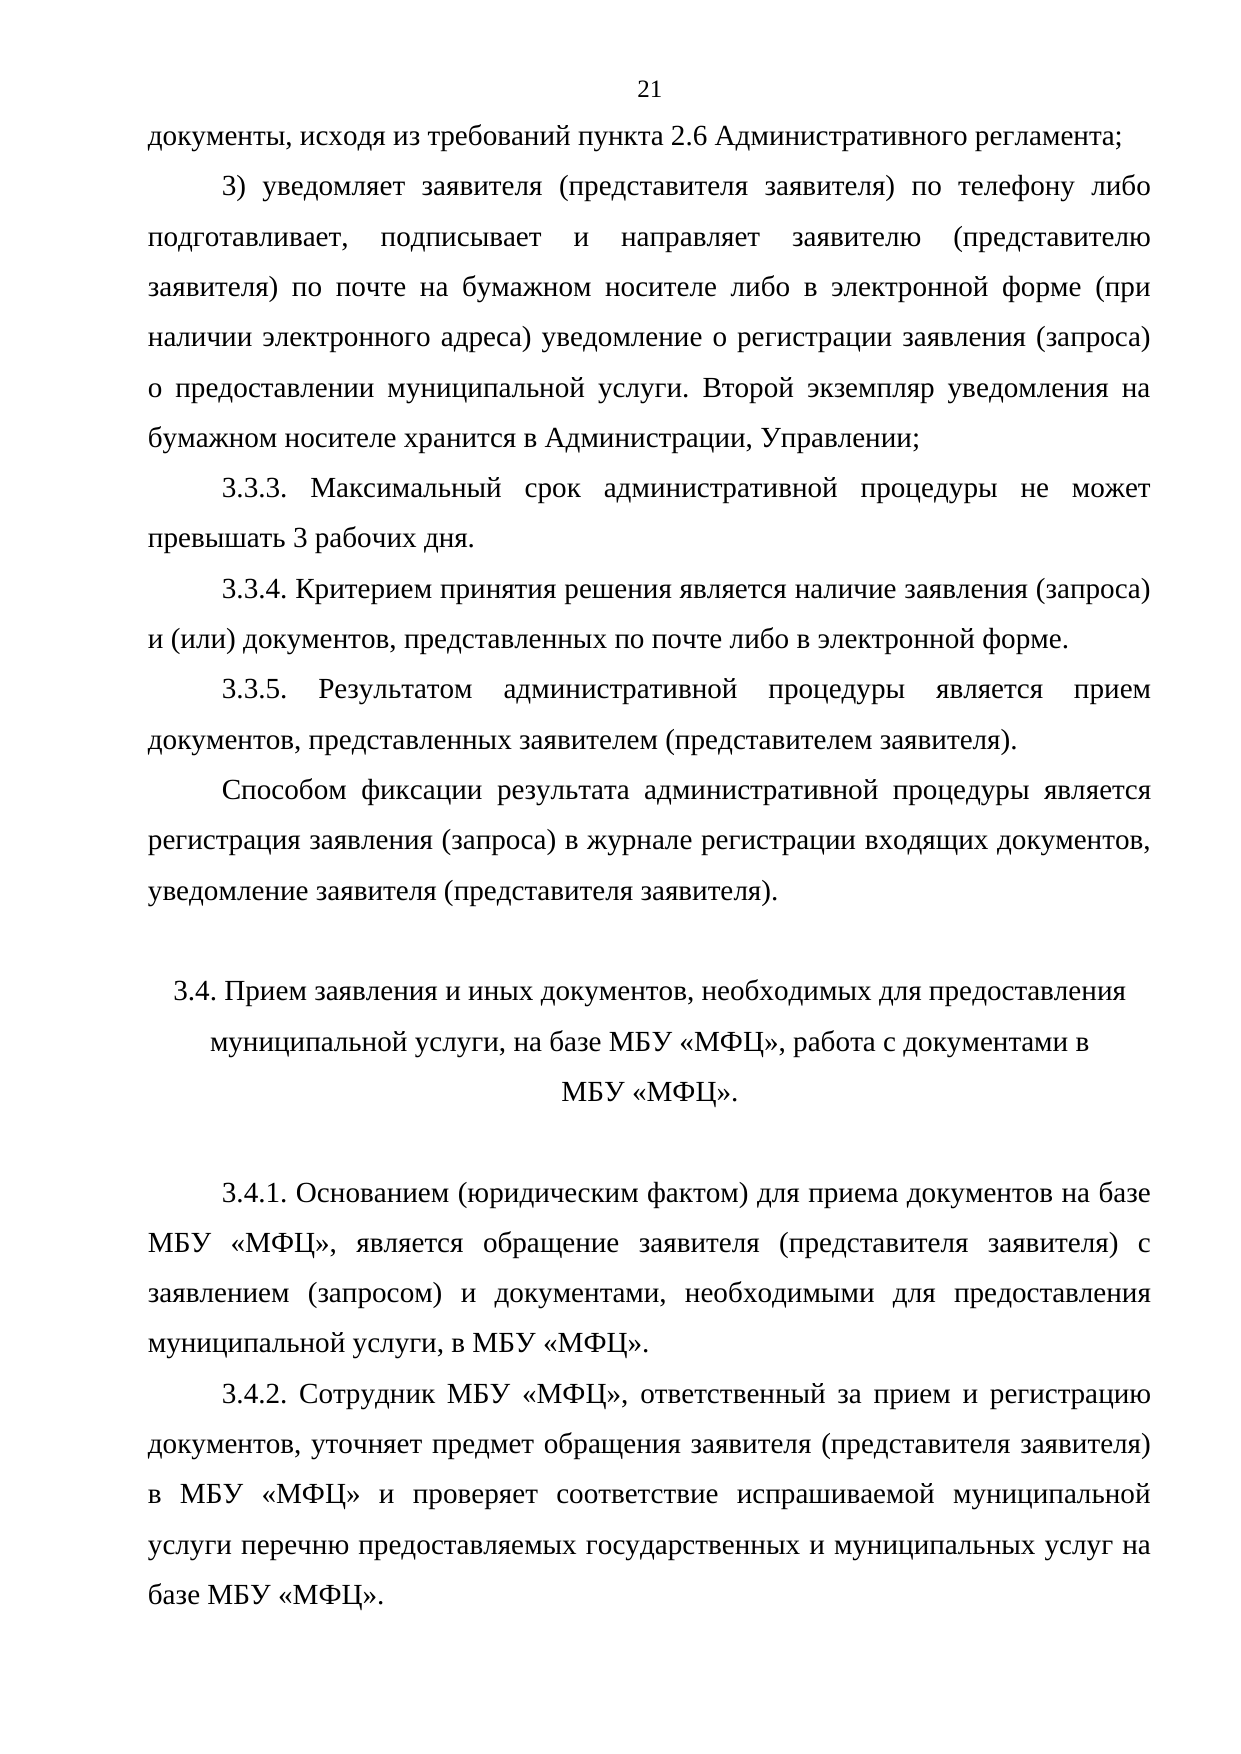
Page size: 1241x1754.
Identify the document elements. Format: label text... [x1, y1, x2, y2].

text 3.3.5. Результатом административной процедуры является прием документов, представленных заявителем (представителем заявителя). [148, 672, 1152, 755]
text 3.3.3. Максимальный срок административной процедуры не может превышать 3 рабочих дня. [148, 470, 1152, 554]
text 3.4.1. Основанием (юридическим фактом) для приема документов на базе МБУ «МФЦ», является обращение заявителя (представителя заявителя) с заявлением (запросом) и документами, необходимыми для предоставления муниципальной услуги, в МБУ «МФЦ». [148, 1175, 1152, 1359]
text 3.4.2. Сотрудник МБУ «МФЦ», ответственный за прием и регистрацию документов, уточняет предмет обращения заявителя (представителя заявителя) в МБУ «МФЦ» и проверяет соответствие испрашиваемой муниципальной услуги перечню предоставляемых государственных и муниципальных услуг на базе МБУ «МФЦ». [148, 1376, 1152, 1611]
text Способом фиксации результата административной процедуры является регистрация заявления (запроса) в журнале регистрации входящих документов, уведомление заявителя (представителя заявителя). [148, 772, 1152, 906]
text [148, 118, 1152, 152]
text 3.3.4. Критерием принятия решения является наличие заявления (запроса) и (или) документов, представленных по почте либо в электронной форме. [148, 571, 1152, 655]
text 3.4. Прием заявления и иных документов, необходимых для предоставления муниципальной услуги, на базе МБУ «МФЦ», работа с документами в МБУ «МФЦ». [148, 973, 1152, 1108]
text 3) уведомляет заявителя (представителя заявителя) по телефону либо подготавливает, подписывает и направляет заявителю (представителю заявителя) по почте на бумажном носителе либо в электронной форме (при наличии электронного адреса) уведомление о регистрации заявления (запроса) о предоставлении муниципальной услуги. Второй экземпляр уведомления на бумажном носителе хранится в Администрации, Управлении; [148, 168, 1152, 453]
